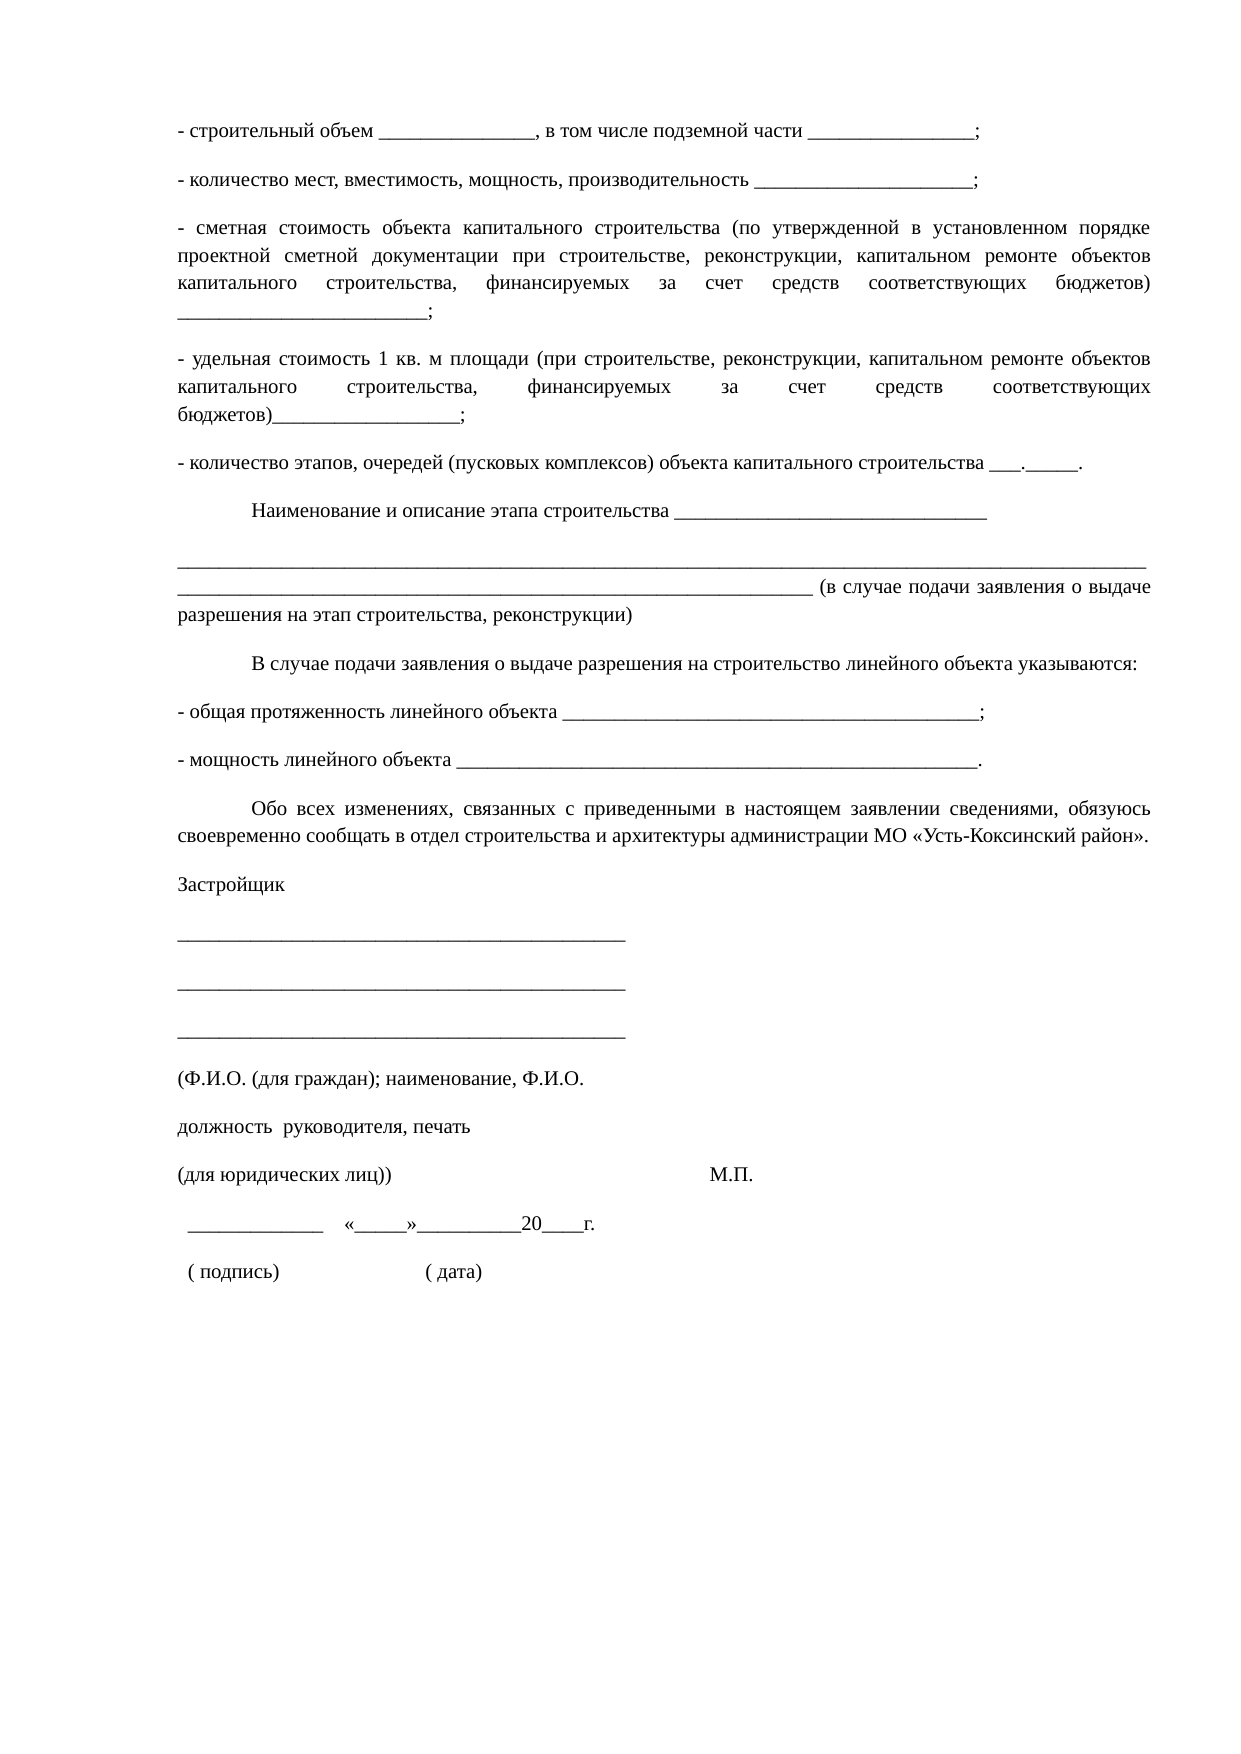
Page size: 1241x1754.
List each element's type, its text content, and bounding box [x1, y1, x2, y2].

text _____________ «_____»__________20____г. [177, 1211, 1152, 1235]
text (для юридических лиц)) М.П. [177, 1162, 1152, 1186]
text - сметная стоимость объекта капитального строительства (по утвержденной в установленном порядке проектной сметной документации при строительстве, реконструкции, капитальном ремонте объектов капитального строительства, финансируемых за счет средств соответствующих бюджетов) ________________________; [177, 215, 1152, 322]
text (Ф.И.О. (для граждан); наименование, Ф.И.О. [177, 1066, 1152, 1089]
text должность руководителя, печать [177, 1114, 1152, 1138]
text Застройщик [177, 872, 1152, 896]
text - строительный объем _______________, в том числе подземной части ________________; [177, 118, 1152, 142]
text - количество этапов, очередей (пусковых комплексов) объекта капитального строительства ___._____. [177, 450, 1152, 474]
text ___________________________________________ [177, 1017, 1152, 1041]
text Наименование и описание этапа строительства ______________________________ [177, 498, 1152, 522]
text ___________________________________________ [177, 969, 1152, 993]
text - общая протяженность линейного объекта ________________________________________; [177, 699, 1152, 723]
text - удельная стоимость 1 кв. м площади (при строительстве, реконструкции, капитальном ремонте объектов капитального строительства, финансируемых за счет средств соответствующих бюджетов)__________________; [177, 346, 1152, 426]
text - мощность линейного объекта __________________________________________________. [177, 747, 1152, 771]
text Обо всех изменениях, связанных с приведенными в настоящем заявлении сведениями, обязуюсь своевременно сообщать в отдел строительства и архитектуры администрации МО «Усть-Коксинский район». [177, 796, 1152, 847]
text __________________________________________________________________________________________________________________________________________________________ (в случае подачи заявления о выдаче разрешения на этап строительства, реконструкции) [177, 547, 1152, 626]
text В случае подачи заявления о выдаче разрешения на строительство линейного объекта указываются: [177, 650, 1152, 674]
text - количество мест, вместимость, мощность, производительность _____________________; [177, 167, 1152, 191]
text ( подпись) ( дата) [177, 1259, 1152, 1283]
text ___________________________________________ [177, 920, 1152, 944]
